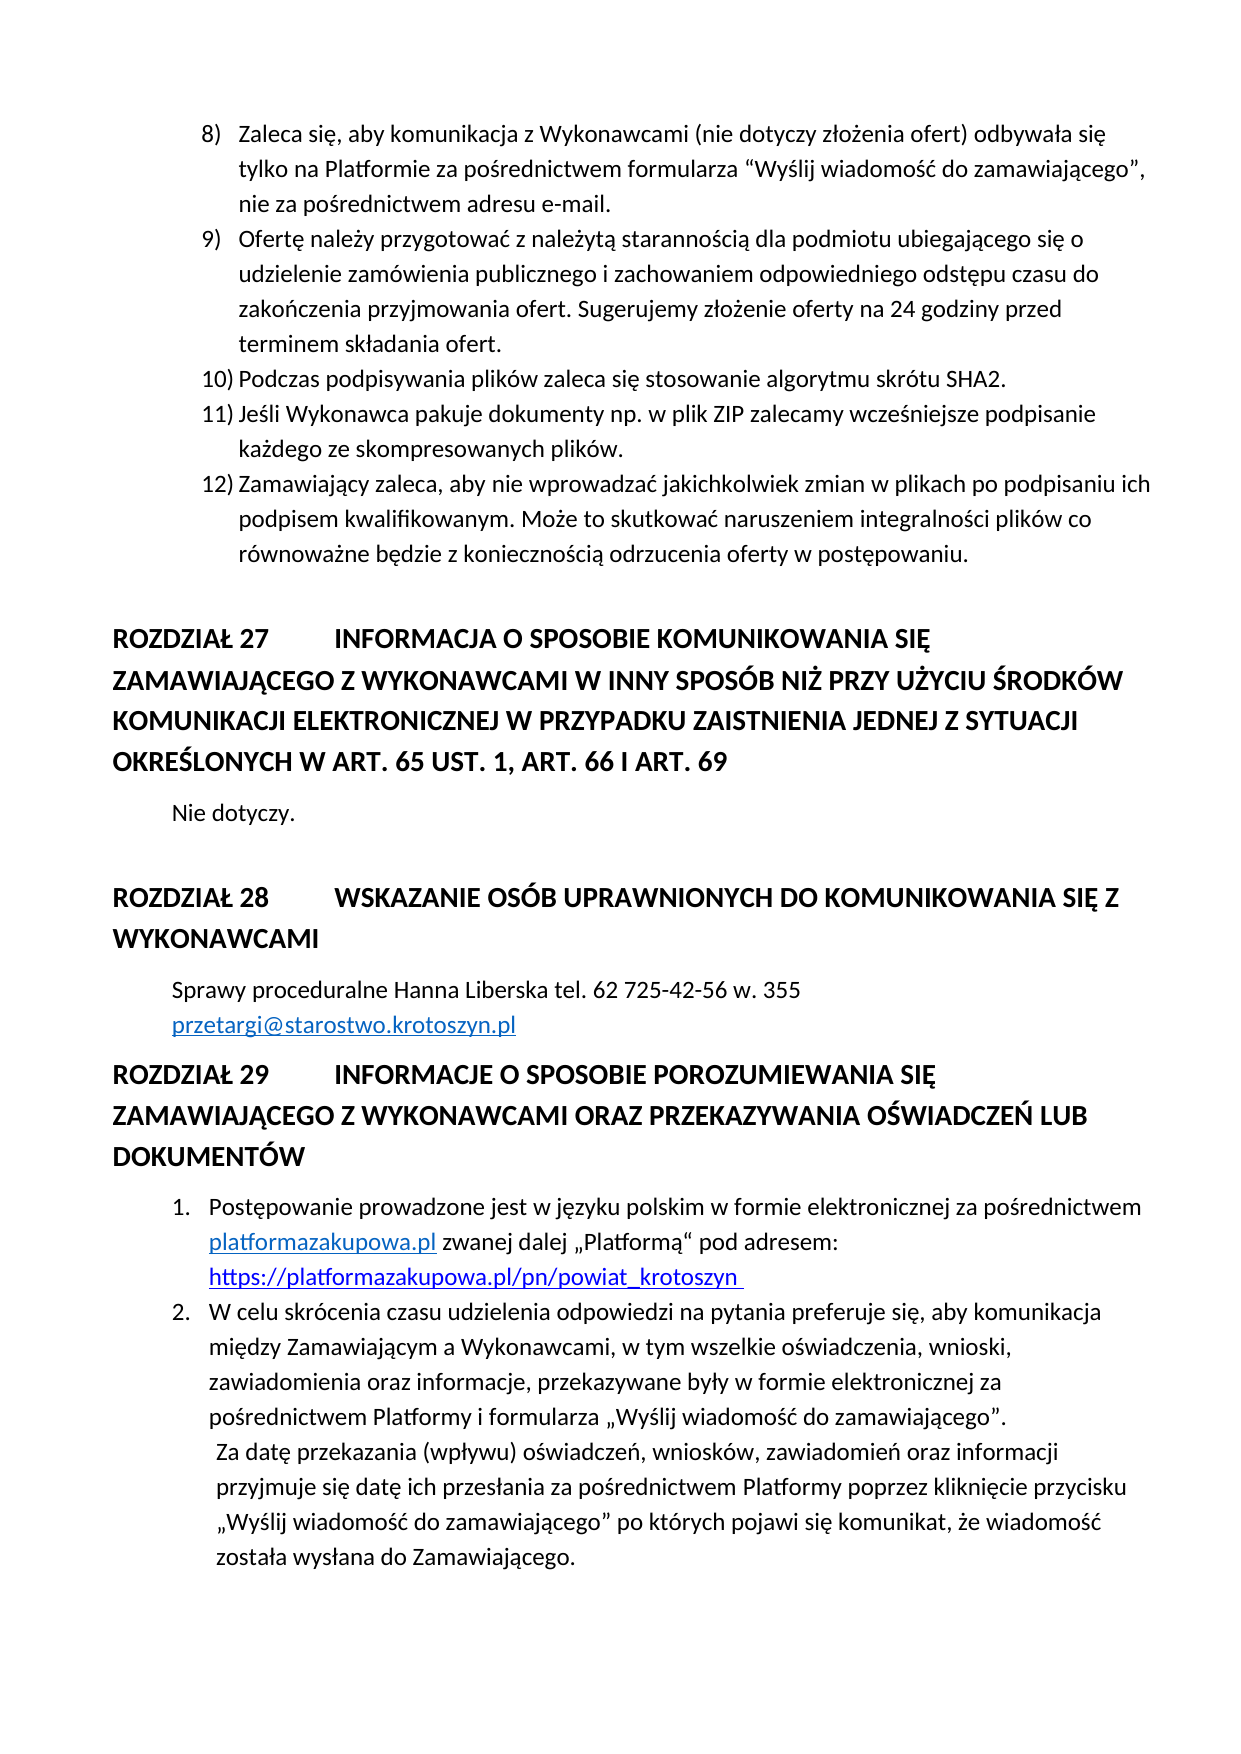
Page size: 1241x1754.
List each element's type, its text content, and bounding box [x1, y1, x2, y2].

text Sprawy proceduralne Hanna Liberska tel. 62 725-42-56 w. 355 przetargi@starostwo.krotoszyn.pl [172, 974, 1152, 1039]
list Postępowanie prowadzone jest w języku polskim w formie elektronicznej za pośrednictwem platformazakupowa.pl zwanej dalej „Platformą“ pod adresem: [172, 1192, 1152, 1257]
list Zaleca się, aby komunikacja z Wykonawcami (nie dotyczy złożenia ofert) odbywała się tylko na Platformie za pośrednictwem formularza “Wyślij wiadomość do zamawiającego”, nie za pośrednictwem adresu e-mail. [201, 118, 1152, 219]
text ROZDZIAŁ 29 INFORMACJE O SPOSOBIE POROZUMIEWANIA SIĘ ZAMAWIAJĄCEGO Z WYKONAWCAMI ORAZ PRZEKAZYWANIA OŚWIADCZEŃ LUB DOKUMENTÓW [112, 1056, 1152, 1174]
list Za datę przekazania (wpływu) oświadczeń, wniosków, zawiadomień oraz informacji przyjmuje się datę ich przesłania za pośrednictwem Platformy poprzez kliknięcie przycisku „Wyślij wiadomość do zamawiającego” po których pojawi się komunikat, że wiadomość została wysłana do Zamawiającego. [216, 1437, 1152, 1572]
list Zamawiający zaleca, aby nie wprowadzać jakichkolwiek zmian w plikach po podpisaniu ich podpisem kwalifikowanym. Może to skutkować naruszeniem integralności plików co równoważne będzie z koniecznością odrzucenia oferty w postępowaniu. [201, 468, 1152, 569]
text Nie dotyczy. [172, 797, 1152, 827]
list Jeśli Wykonawca pakuje dokumenty np. w plik ZIP zalecamy wcześniejsze podpisanie każdego ze skompresowanych plików. [201, 398, 1152, 464]
list ROZDZIAŁ 28 WSKAZANIE OSÓB UPRAWNIONYCH DO KOMUNIKOWANIA SIĘ Z WYKONAWCAMI [112, 879, 1152, 956]
text ROZDZIAŁ 27 INFORMACJA O SPOSOBIE KOMUNIKOWANIA SIĘ ZAMAWIAJĄCEGO Z WYKONAWCAMI W INNY SPOSÓB NIŻ PRZY UŻYCIU ŚRODKÓW KOMUNIKACJI ELEKTRONICZNEJ W PRZYPADKU ZAISTNIENIA JEDNEJ Z SYTUACJI OKREŚLONYCH W ART. 65 UST. 1, ART. 66 I ART. 69 [112, 621, 1152, 779]
list W celu skrócenia czasu udzielenia odpowiedzi na pytania preferuje się, aby komunikacja między Zamawiającym a Wykonawcami, w tym wszelkie oświadczenia, wnioski, zawiadomienia oraz informacje, przekazywane były w formie elektronicznej za pośrednictwem Platformy i formularza „Wyślij wiadomość do zamawiającego”. [172, 1297, 1152, 1432]
list Podczas podpisywania plików zaleca się stosowanie algorytmu skrótu SHA2. [201, 363, 1152, 394]
list Ofertę należy przygotować z należytą starannością dla podmiotu ubiegającego się o udzielenie zamówienia publicznego i zachowaniem odpowiedniego odstępu czasu do zakończenia przyjmowania ofert. Sugerujemy złożenie oferty na 24 godziny przed terminem składania ofert. [201, 223, 1152, 359]
list https://platformazakupowa.pl/pn/powiat_krotoszyn [209, 1262, 1152, 1292]
